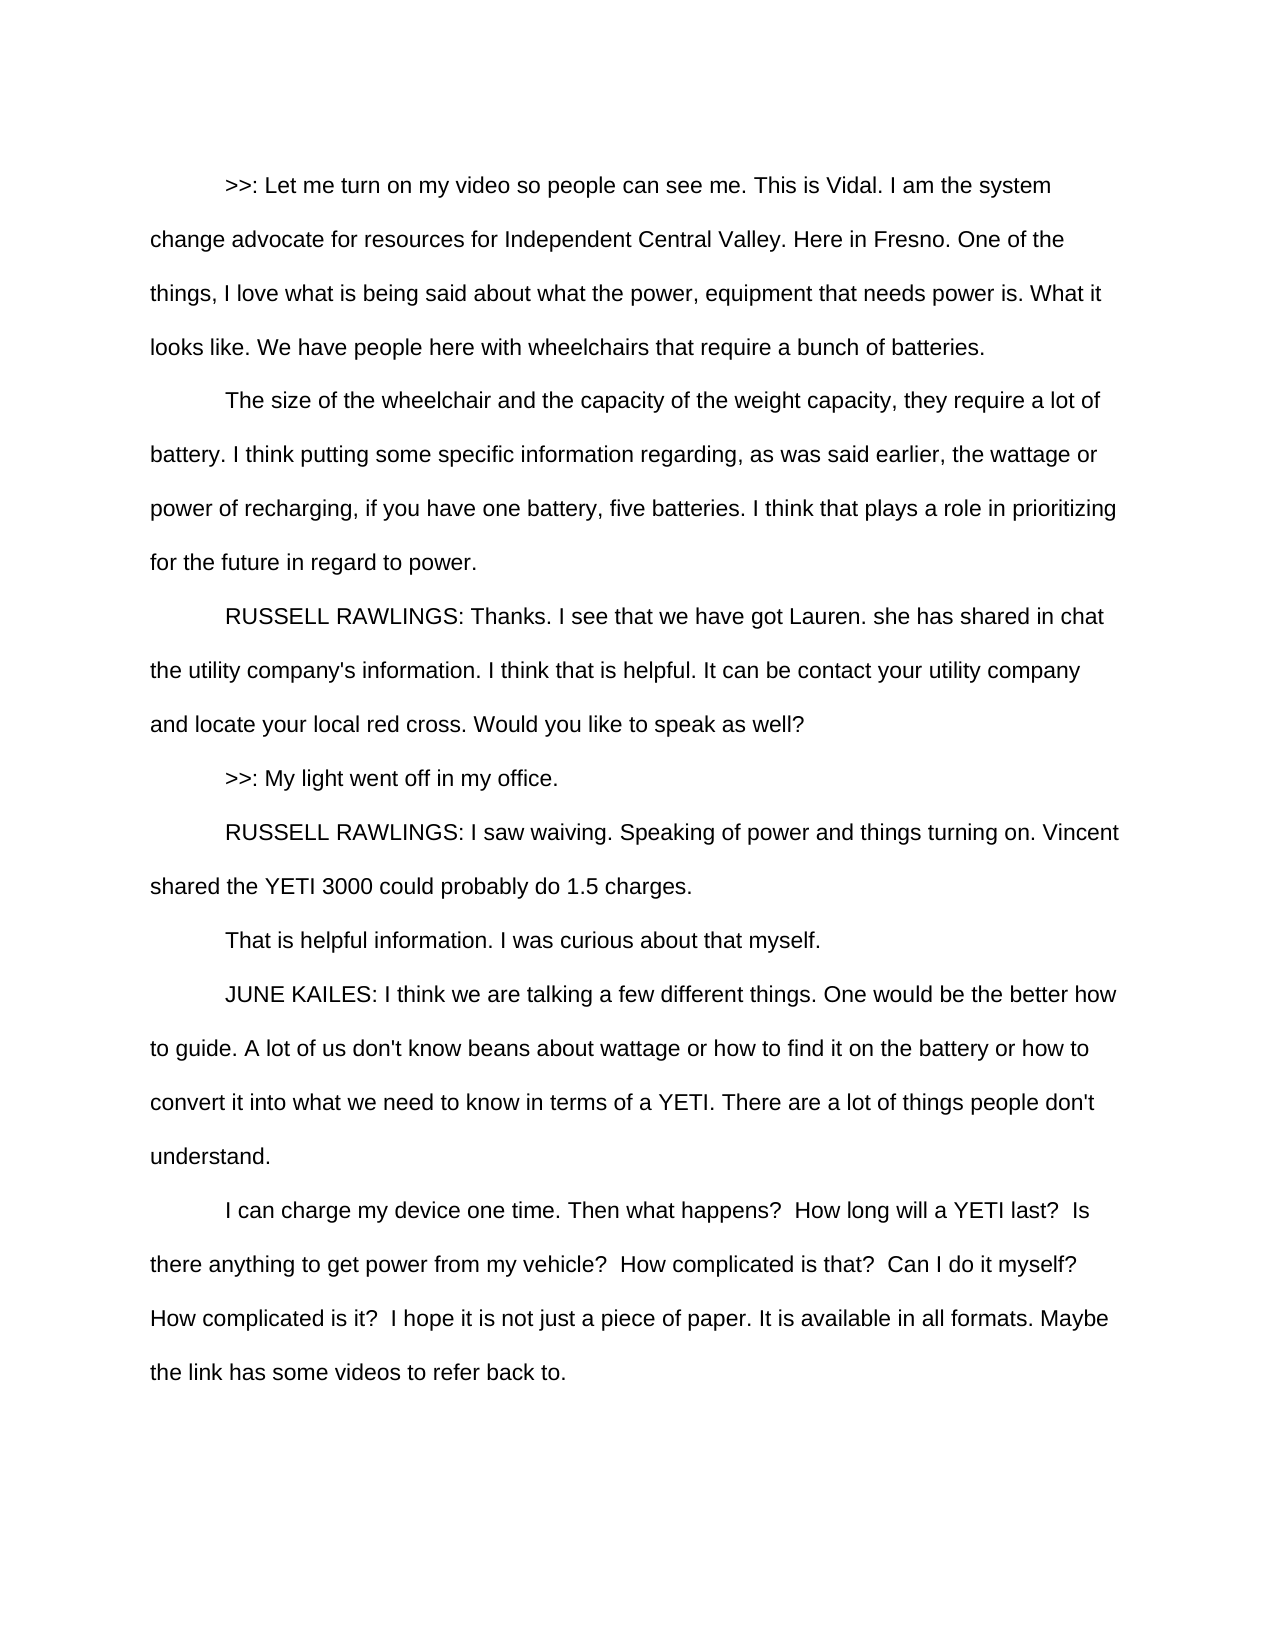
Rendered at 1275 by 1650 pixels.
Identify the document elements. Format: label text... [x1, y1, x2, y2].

text That is helpful information. I was curious about that myself. [150, 905, 1125, 959]
text I can charge my device one time. Then what happens? How long will a YETI last? Is there anything to get power from my vehicle? How complicated is that? Can I do it myself? How complicated is it? I hope it is not just a piece of paper. It is available in all formats. Maybe the link has some videos to refer back to. [150, 1175, 1125, 1391]
text >>: Let me turn on my video so people can see me. This is Vidal. I am the system change advocate for resources for Independent Central Valley. Here in Fresno. One of the things, I love what is being said about what the power, equipment that needs power is. What it looks like. We have people here with wheelchairs that require a bunch of batteries. [150, 150, 1125, 366]
text JUNE KAILES: I think we are talking a few different things. One would be the better how to guide. A lot of us don't know beans about wattage or how to find it on the battery or how to convert it into what we need to know in terms of a YETI. There are a lot of things people don't understand. [150, 959, 1125, 1175]
text >>: My light went off in my office. [150, 743, 1125, 797]
text RUSSELL RAWLINGS: I saw waiving. Speaking of power and things turning on. Vincent shared the YETI 3000 could probably do 1.5 charges. [150, 797, 1125, 905]
text The size of the wheelchair and the capacity of the weight capacity, they require a lot of battery. I think putting some specific information regarding, as was said earlier, the wattage or power of recharging, if you have one battery, five batteries. I think that plays a role in prioritizing for the future in regard to power. [150, 366, 1125, 582]
text RUSSELL RAWLINGS: Thanks. I see that we have got Lauren. she has shared in chat the utility company's information. I think that is helpful. It can be contact your utility company and locate your local red cross. Would you like to speak as well? [150, 582, 1125, 743]
